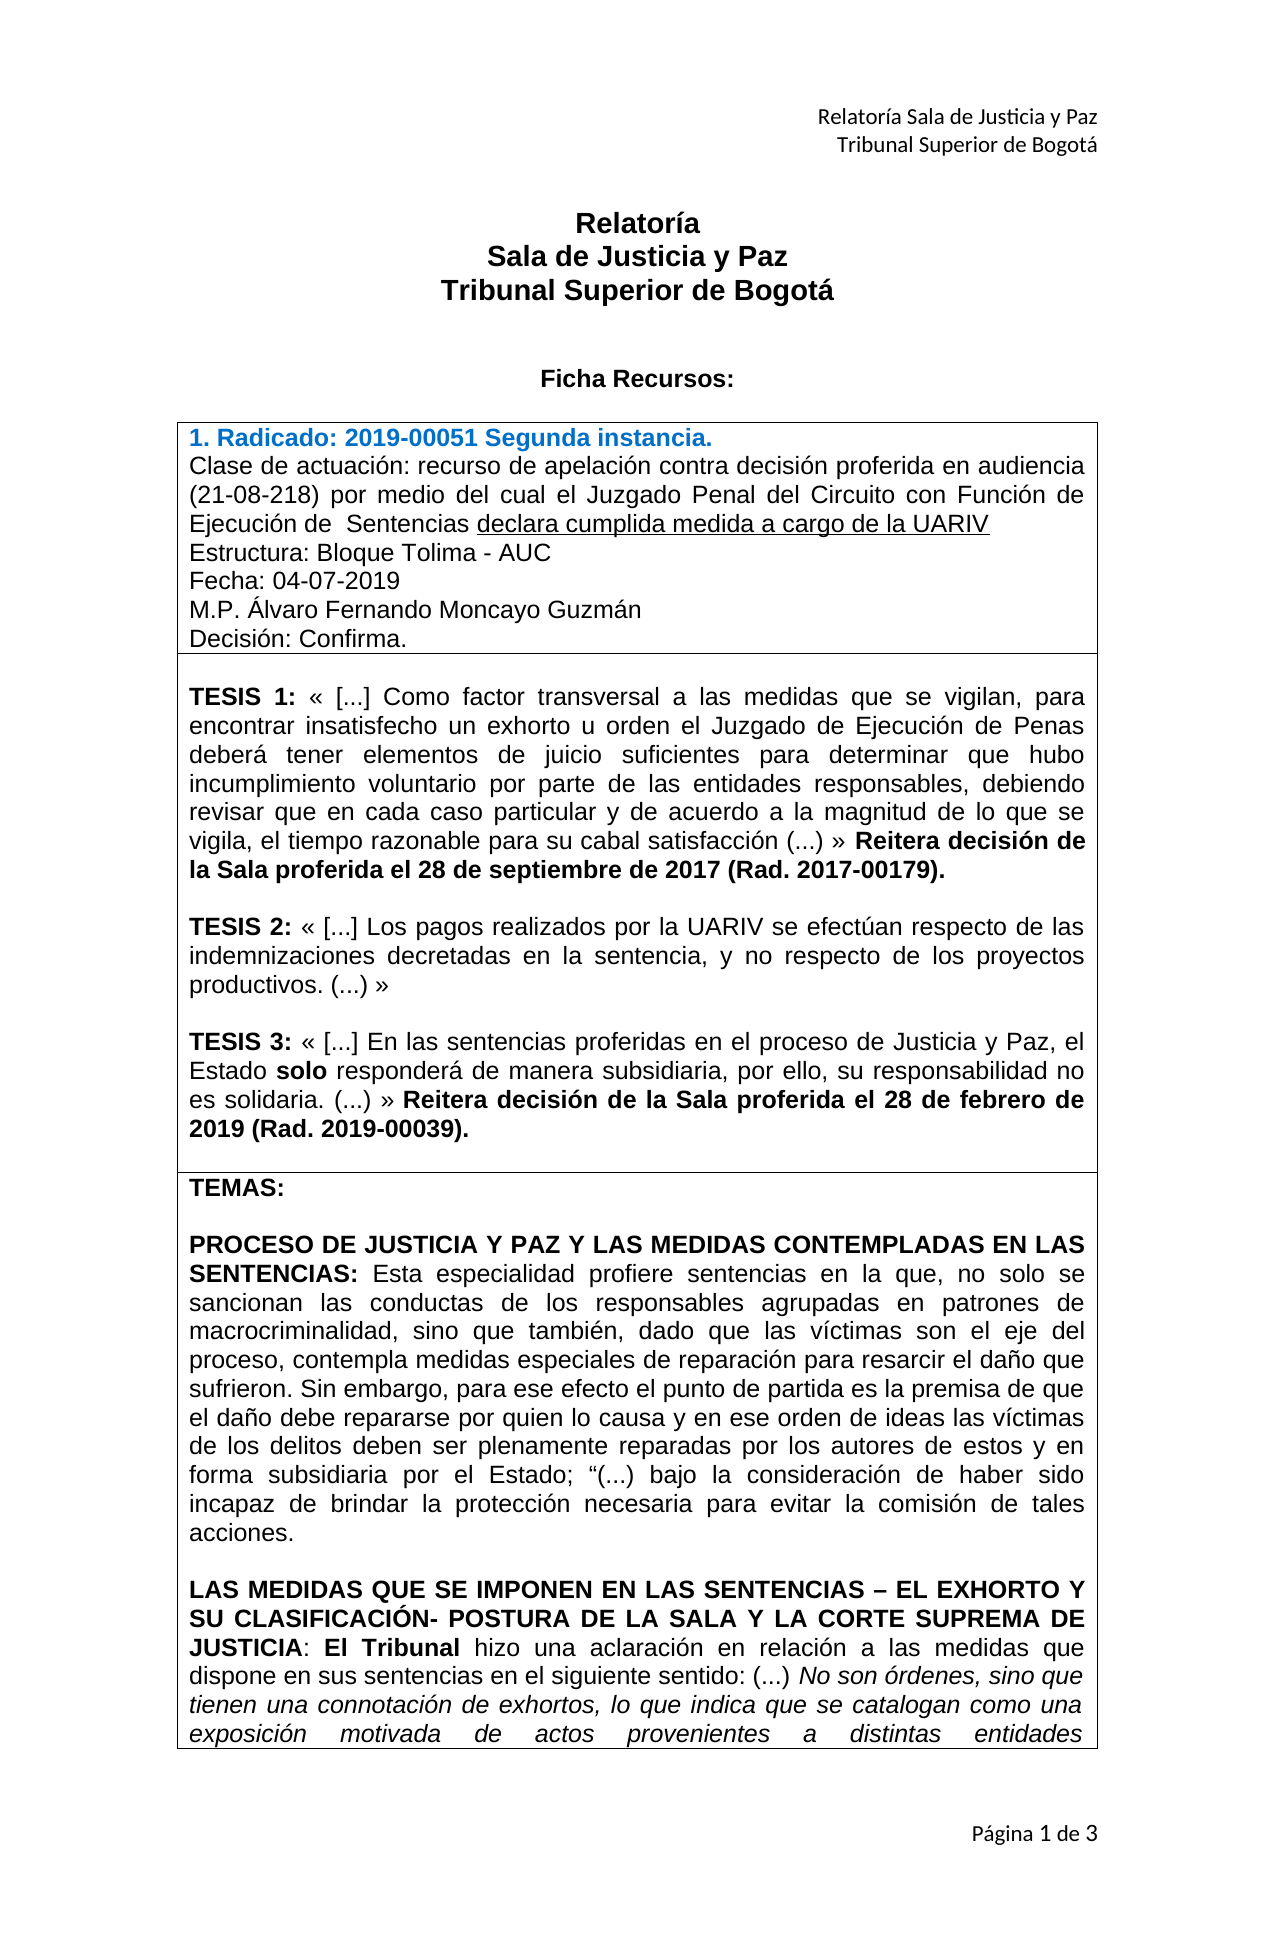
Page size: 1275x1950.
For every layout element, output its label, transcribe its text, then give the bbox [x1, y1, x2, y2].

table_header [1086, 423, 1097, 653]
table_cell TESIS 1: « [...] Como factor transversal a las medidas que se vigilan, para encontrar insatisfecho un exhorto u orden el Juzgado de Ejecución de Penas deberá tener elementos de juicio suficientes para determinar que hubo incumplimiento voluntario por parte de las entidades responsables, debiendo revisar que en cada caso particular y de acuerdo a la magnitud de lo que se vigila, el tiempo razonable para su cabal satisfacción (...) » Reitera decisión de la Sala proferida el 28 de septiembre de 2017 (Rad. 2017-00179). TESIS 2: « [...] Los pagos realizados por la UARIV se efectúan respecto de las indemnizaciones decretadas en la sentencia, y no respecto de los proyectos productivos. (...) » TESIS 3: « [...] En las sentencias proferidas en el proceso de Justicia y Paz, el Estado solo responderá de manera subsidiaria, por ello, su responsabilidad no es solidaria. (...) » Reitera decisión de la Sala proferida el 28 de febrero de 2019 (Rad. 2019-00039). [178, 654, 1097, 1172]
text Sala de Justicia y Paz [177, 239, 1098, 273]
text Ficha Recursos: [177, 364, 1098, 393]
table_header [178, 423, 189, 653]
text Tribunal Superior de Bogotá [177, 273, 1098, 307]
text Relatoría [177, 206, 1098, 239]
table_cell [178, 1173, 1097, 1748]
